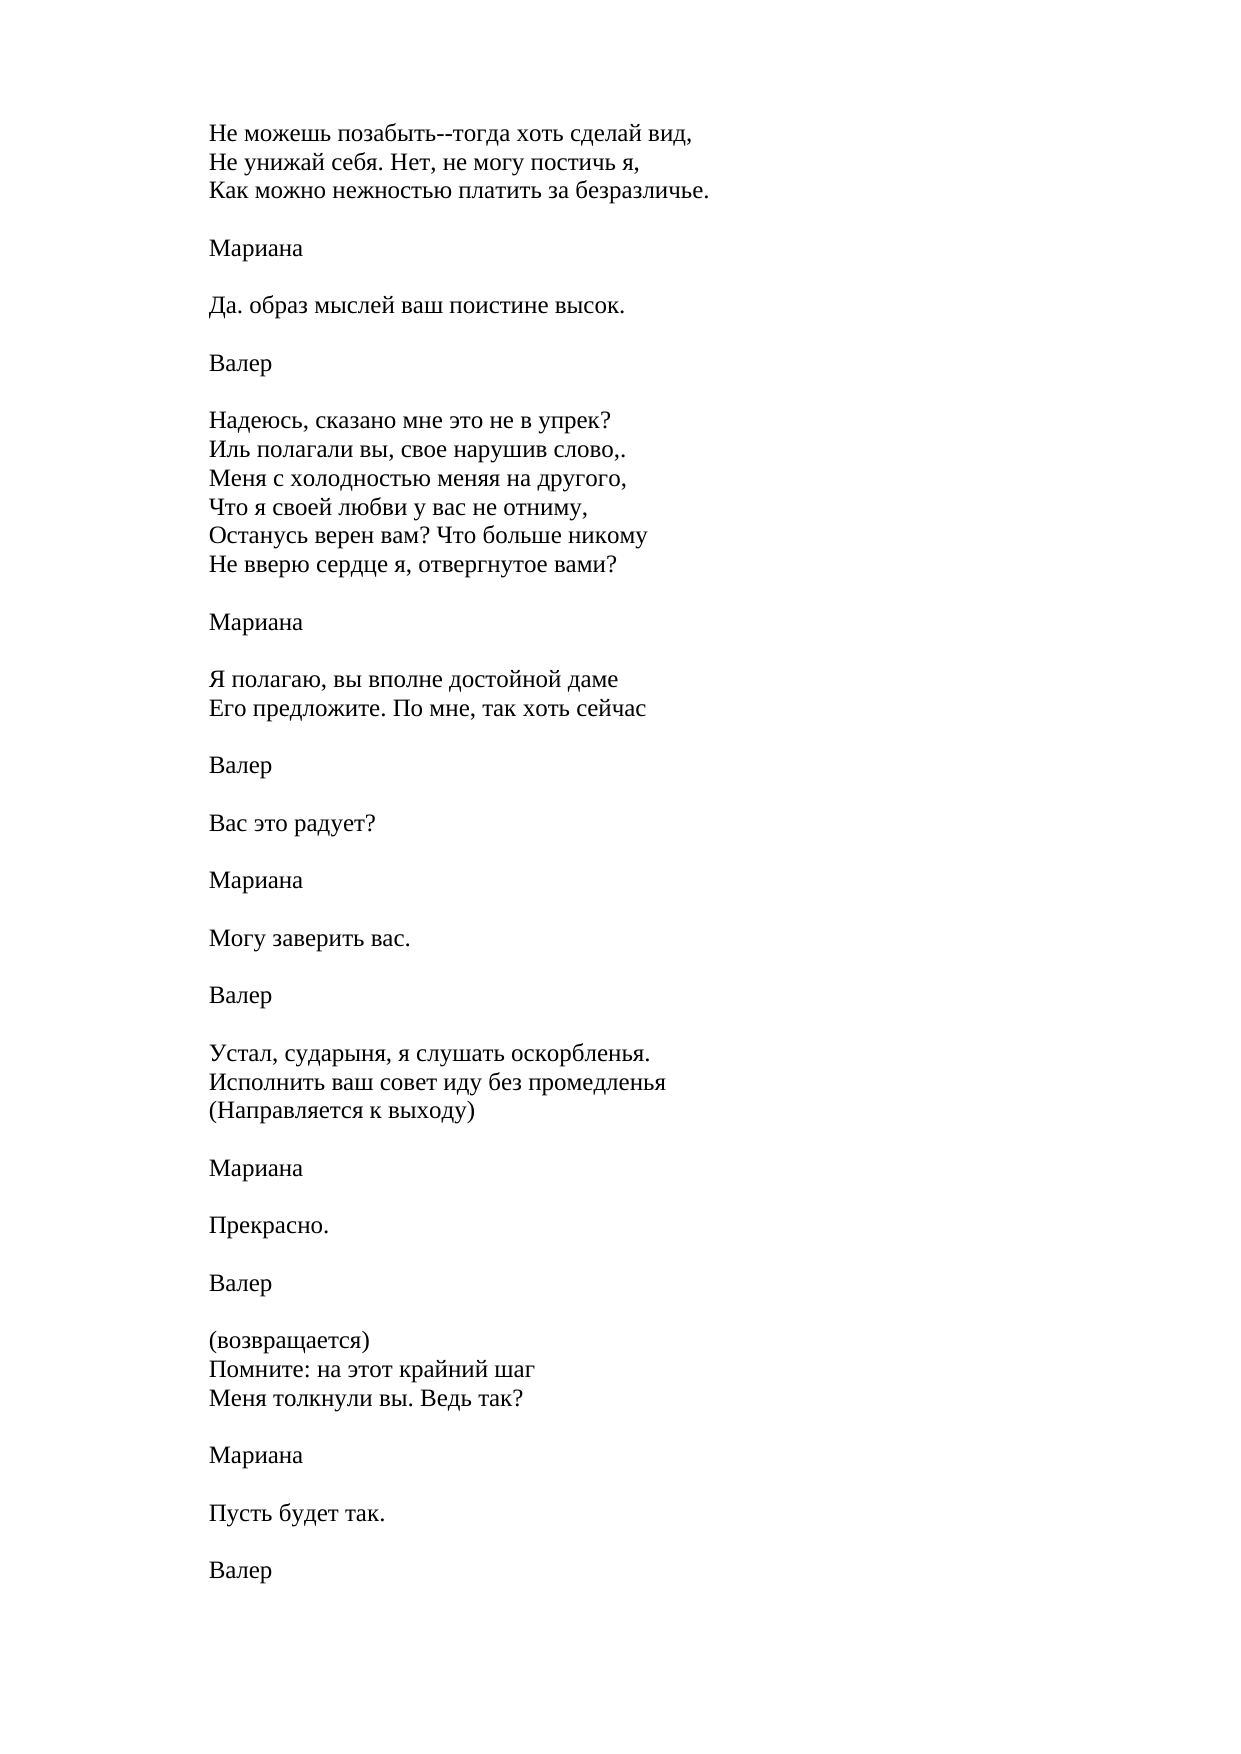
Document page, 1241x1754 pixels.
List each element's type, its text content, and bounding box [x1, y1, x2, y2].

text Его предложите. По мне, так хоть сейчас [177, 693, 1152, 722]
text Не унижай себя. Нет, не могу постичь я, [177, 147, 1152, 176]
text Вас это радует? [177, 808, 1152, 837]
text Останусь верен вам? Что больше никому [177, 521, 1152, 549]
text Не вверю сердце я, отвергнутое вами? [177, 549, 1152, 578]
text Помните: на этот крайний шаг [177, 1354, 1152, 1383]
text Устал, сударыня, я слушать оскорбленья. [177, 1038, 1152, 1067]
text (Направляется к выходу) [177, 1096, 1152, 1124]
text Прекрасно. [177, 1211, 1152, 1239]
text Иль полагали вы, свое нарушив слово,. [177, 434, 1152, 463]
text Пусть будет так. [177, 1498, 1152, 1527]
text Исполнить ваш совет иду без промедленья [177, 1067, 1152, 1096]
text Я полагаю, вы вполне достойной даме [177, 664, 1152, 693]
text Валер [177, 981, 1152, 1009]
text Мариана [177, 1153, 1152, 1182]
text Мариана [177, 1441, 1152, 1469]
text Меня с холодностью меняя на другого, [177, 463, 1152, 492]
text Не можешь позабыть--тогда хоть сделай вид, [177, 118, 1152, 147]
text Валер [177, 348, 1152, 377]
text Валер [177, 1556, 1152, 1584]
text Могу заверить вас. [177, 923, 1152, 952]
text Мариана [177, 866, 1152, 894]
text Надеюсь, сказано мне это не в упрек? [177, 406, 1152, 434]
text Валер [177, 1268, 1152, 1297]
text Да. образ мыслей ваш поистине высок. [177, 291, 1152, 319]
text Меня толкнули вы. Ведь так? [177, 1383, 1152, 1412]
text Мариана [177, 607, 1152, 636]
text Как можно нежностью платить за безразличье. [177, 176, 1152, 204]
text Мариана [177, 233, 1152, 262]
text (возвращается) [177, 1326, 1152, 1354]
text Что я своей любви у вас не отниму, [177, 492, 1152, 521]
text Валер [177, 751, 1152, 779]
